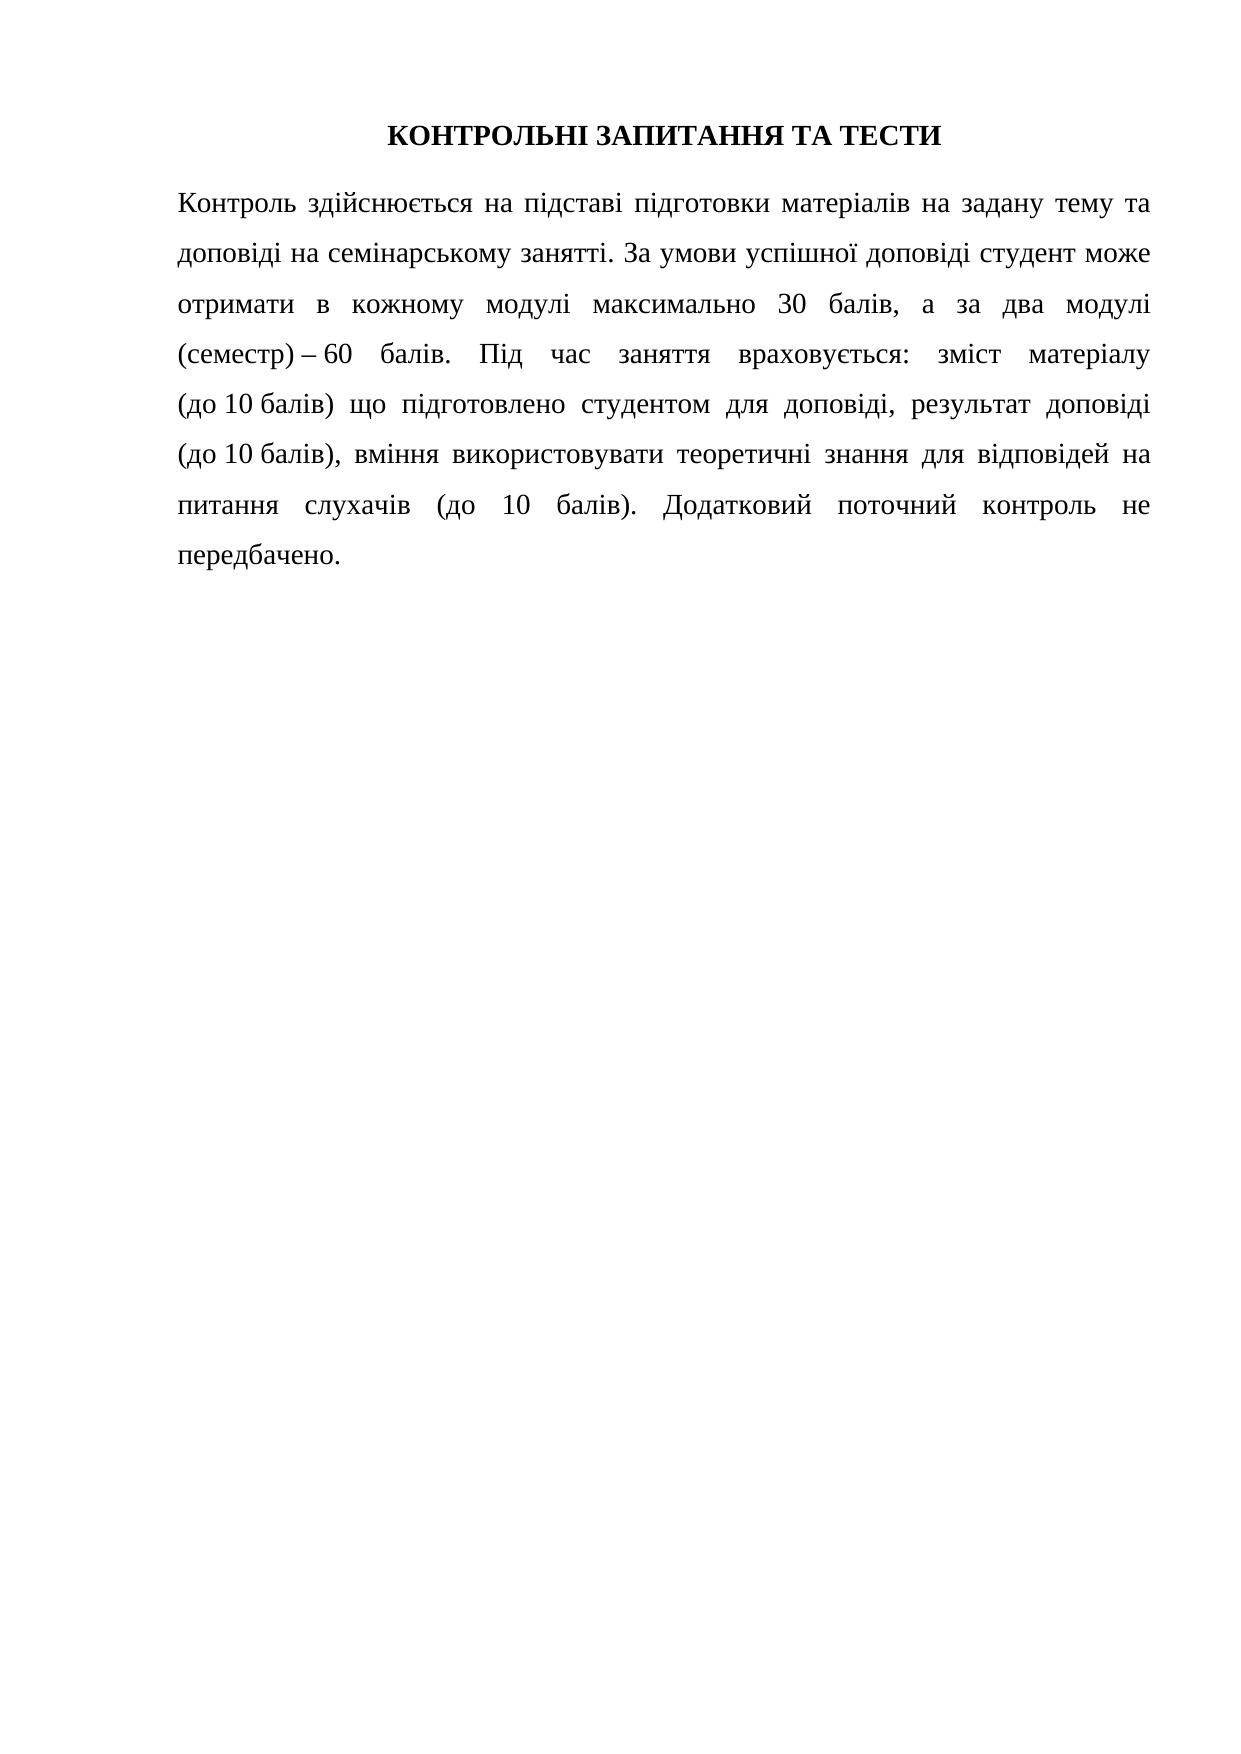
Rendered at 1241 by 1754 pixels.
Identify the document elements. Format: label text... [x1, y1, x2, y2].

text КОНТРОЛЬНІ ЗАПИТАННЯ ТА ТЕСТИ [177, 118, 1152, 152]
text Контроль здійснюється на підставі підготовки матеріалів на задану тему та доповіді на семінарському занятті. За умови успішної доповіді студент може отримати в кожному модулі максимально 30 балів, а за два модулі (семестр) – 60 балів. Під час заняття враховується: зміст матеріалу (до 10 балів) що підготовлено студентом для доповіді, результат доповіді (до 10 балів), вміння використовувати теоретичні знання для відповідей на питання слухачів (до 10 балів). Додатковий поточний контроль не передбачено. [177, 185, 1152, 571]
